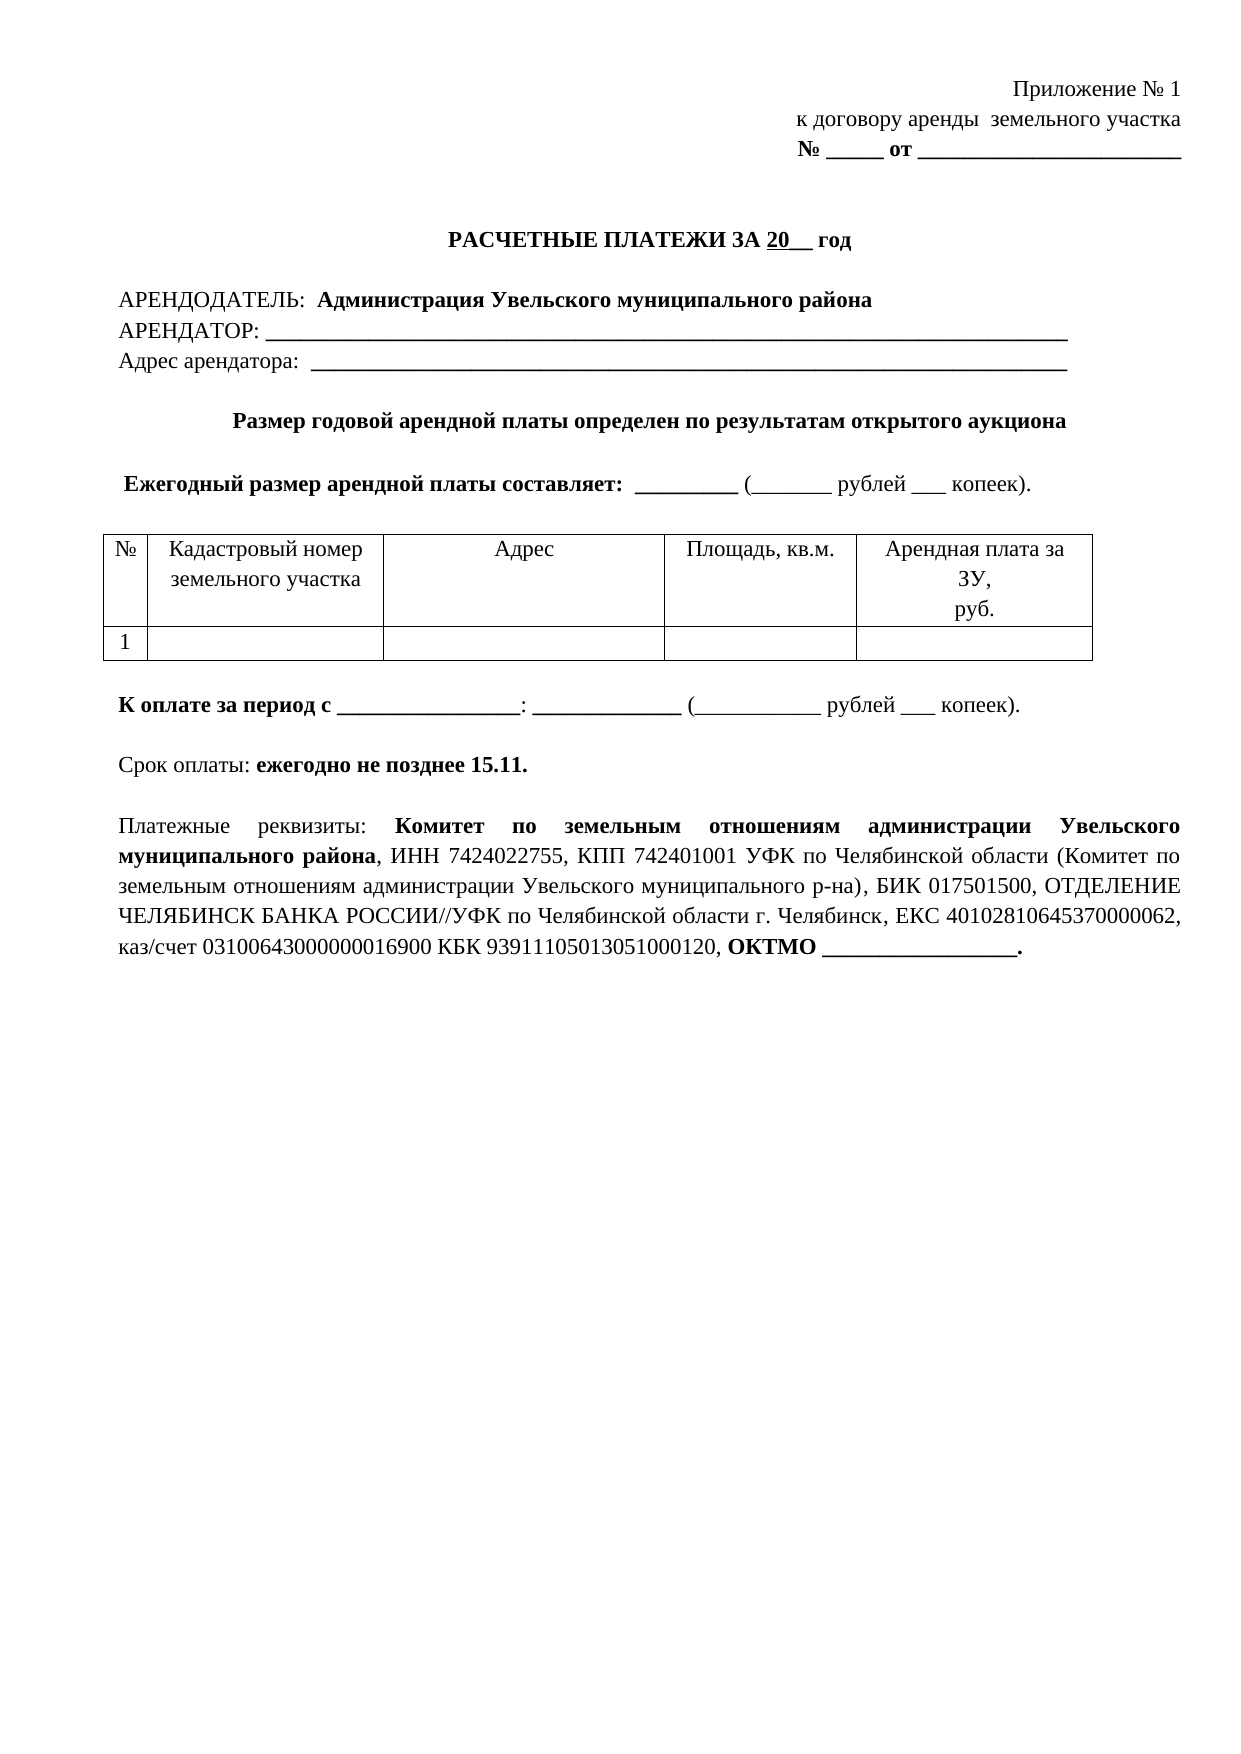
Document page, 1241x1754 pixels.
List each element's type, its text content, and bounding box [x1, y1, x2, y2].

text Платежные реквизиты: Комитет по земельным отношениям администрации Увельского муниципального района, ИНН 7424022755, КПП 742401001 УФК по Челябинской области (Комитет по земельным отношениям администрации Увельского муниципального р-на), БИК 017501500, ОТДЕЛЕНИЕ ЧЕЛЯБИНСК БАНКА РОССИИ//УФК по Челябинской области г. Челябинск, ЕКС 40102810645370000062, каз/счет 03100643000000016900 КБК 93911105013051000120, ОКТМО _________________. [118, 812, 1181, 959]
text № _____ от _______________________ [118, 135, 1181, 162]
table_header Кадастровый номер земельного участка [148, 535, 383, 626]
table_header Арендная плата за ЗУ, руб. [857, 535, 1092, 626]
text РАСЧЕТНЫЕ ПЛАТЕЖИ ЗА 20__ год [118, 226, 1181, 252]
table_cell 1 [104, 627, 147, 660]
text Размер годовой арендной платы определен по результатам открытого аукциона [118, 407, 1181, 434]
text Приложение № 1 [118, 75, 1181, 101]
table_cell [665, 627, 856, 660]
table_header Адрес [384, 535, 664, 626]
text Срок оплаты: ежегодно не позднее 15.11. [118, 752, 1181, 778]
text АРЕНДОДАТЕЛЬ: Администрация Увельского муниципального района [118, 286, 1181, 313]
text к договору аренды земельного участка [118, 105, 1181, 132]
text АРЕНДАТОР: ______________________________________________________________________ [118, 317, 1181, 343]
table_cell [384, 627, 664, 660]
table_cell [857, 627, 1092, 660]
table_header № [104, 535, 147, 626]
text К оплате за период с ________________: _____________ (___________ рублей ___ копеек). [118, 691, 1181, 717]
table_cell [148, 627, 383, 660]
table_header Площадь, кв.м. [665, 535, 856, 626]
text Ежегодный размер арендной платы составляет: _________ (_______ рублей ___ копеек). [118, 471, 1181, 497]
text Адрес арендатора: __________________________________________________________________ [118, 347, 1181, 373]
